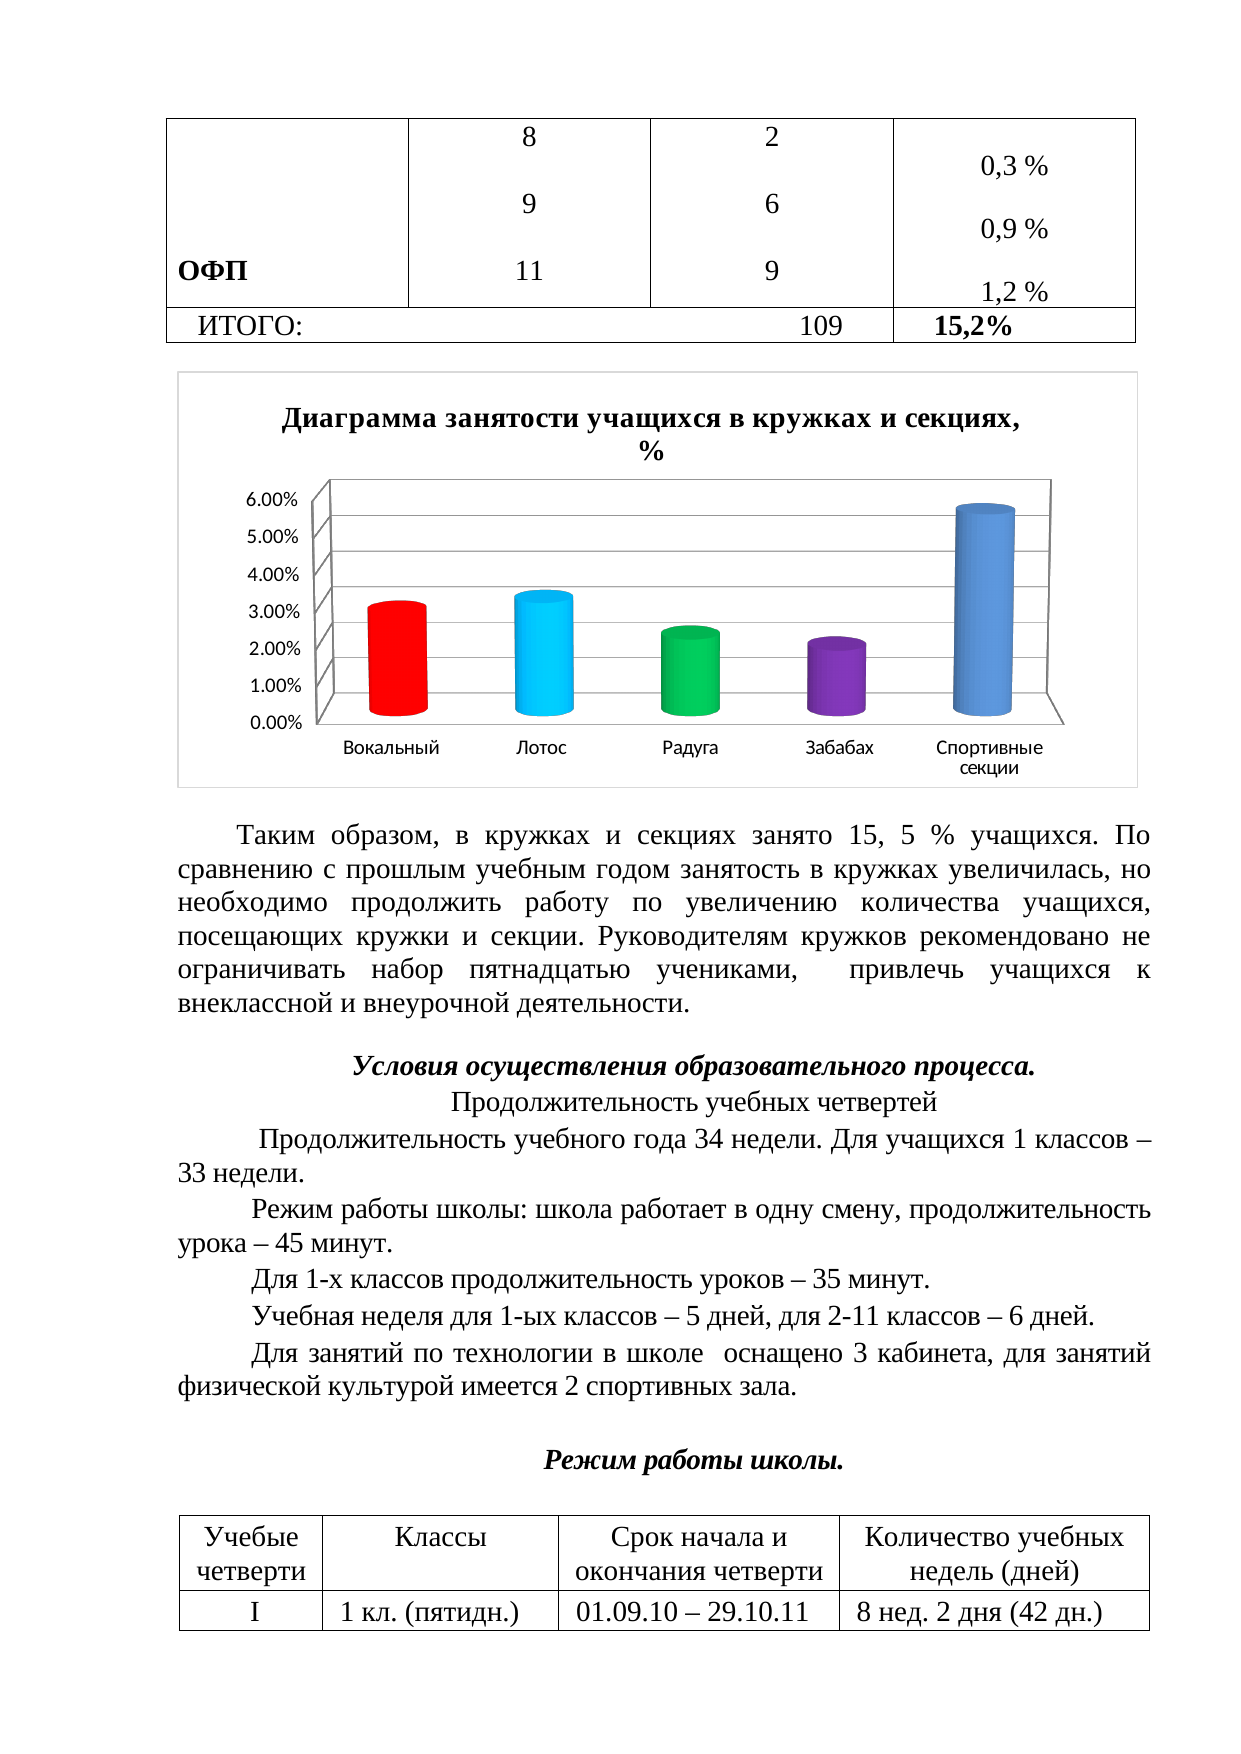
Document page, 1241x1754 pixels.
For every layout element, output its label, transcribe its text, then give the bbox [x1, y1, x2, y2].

table_cell I четверть [180, 1591, 322, 1630]
table_cell 01.09.10 – 29.10.11 [559, 1591, 839, 1630]
text Учебная неделя для 1-ых классов – 5 дней, для 2-11 классов – 6 дней. [177, 1298, 1152, 1332]
table_header Учебые четверти [180, 1516, 322, 1589]
table_header Классы [323, 1516, 558, 1589]
text Для занятий по технологии в школе оснащено 3 кабинета, для занятий физической культурой имеется 2 спортивных зала. [177, 1335, 1152, 1402]
table_header Срок начала и окончания четверти [559, 1516, 839, 1589]
table_cell 15,2% [894, 308, 1135, 342]
text Условия осуществления образовательного процесса. [177, 1048, 1152, 1081]
table_cell 6 7 8 9 11 [409, 119, 650, 307]
table_cell 1 кл. (пятидн.) [323, 1591, 558, 1630]
text Для 1-х классов продолжительность уроков – 35 минут. [177, 1262, 1152, 1295]
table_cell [167, 119, 408, 307]
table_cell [894, 119, 1135, 307]
text Режим работы школы: школа работает в одну смену, продолжительность урока – 45 минут. [177, 1191, 1152, 1258]
table_cell 8 нед. 2 дня (42 дн.) [840, 1591, 1149, 1630]
text Таким образом, в кружках и секциях занято 15, 5 % учащихся. По сравнению с прошлым учебным годом занятость в кружках увеличилась, но необходимо продолжить работу по увеличению количества учащихся, посещающих кружки и секции. Руководителям кружков рекомендовано не ограничивать набор пятнадцатью учениками, привлечь учащихся к внеклассной и внеурочной деятельности. [177, 817, 1152, 1019]
text Режим работы школы. [177, 1442, 1152, 1475]
text Продолжительность учебных четвертей [177, 1084, 1152, 1118]
table_cell ИТОГО: 109 [167, 308, 893, 342]
text Продолжительность учебного года 34 недели. Для учащихся 1 классов – 33 недели. [177, 1121, 1152, 1188]
table_header Количество учебных недель (дней) [840, 1516, 1149, 1589]
table_cell 5 18 2 6 9 [651, 119, 893, 307]
